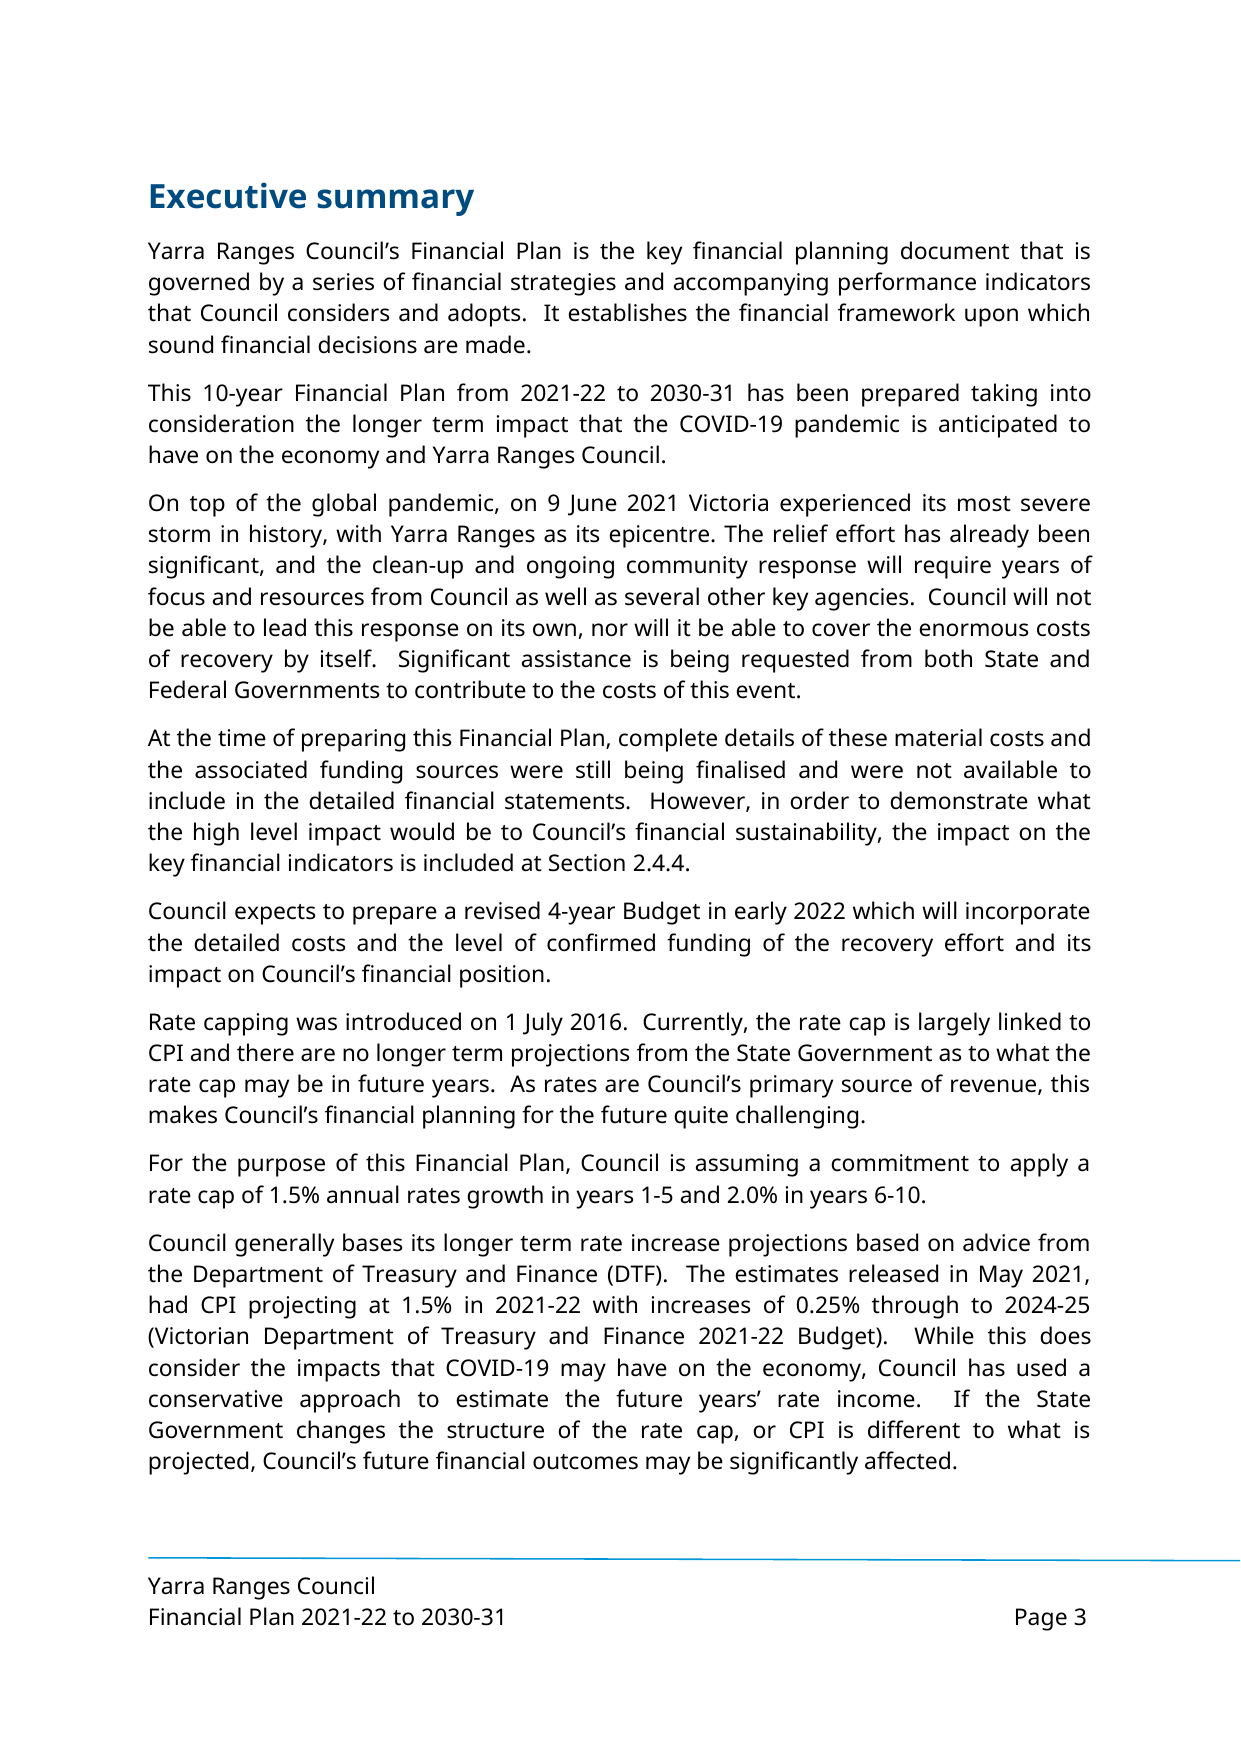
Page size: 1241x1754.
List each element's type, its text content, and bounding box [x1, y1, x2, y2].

text At the time of preparing this Financial Plan, complete details of these material costs and the associated funding sources were still being finalised and were not available to include in the detailed financial statements. However, in order to demonstrate what the high level impact would be to Council’s financial sustainability, the impact on the key financial indicators is included at Section 2.4.4. [148, 722, 1092, 878]
text Yarra Ranges Council’s Financial Plan is the key financial planning document that is governed by a series of financial strategies and accompanying performance indicators that Council considers and adopts. It establishes the financial framework upon which sound financial decisions are made. [148, 235, 1092, 360]
text Council generally bases its longer term rate increase projections based on advice from the Department of Treasury and Finance (DTF). The estimates released in May 2021, had CPI projecting at 1.5% in 2021-22 with increases of 0.25% through to 2024-25 (Victorian Department of Treasury and Finance 2021-22 Budget). While this does consider the impacts that COVID-19 may have on the economy, Council has used a conservative approach to estimate the future years’ rate income. If the State Government changes the structure of the rate cap, or CPI is different to what is projected, Council’s future financial outcomes may be significantly affected. [148, 1226, 1092, 1476]
text Rate capping was introduced on 1 July 2016. Currently, the rate cap is largely linked to CPI and there are no longer term projections from the State Government as to what the rate cap may be in future years. As rates are Council’s primary source of revenue, this makes Council’s financial planning for the future quite challenging. [148, 1006, 1092, 1131]
text Council expects to prepare a revised 4-year Budget in early 2022 which will incorporate the detailed costs and the level of confirmed funding of the recovery effort and its impact on Council’s financial position. [148, 895, 1092, 989]
text For the purpose of this Financial Plan, Council is assuming a commitment to apply a rate cap of 1.5% annual rates growth in years 1-5 and 2.0% in years 6-10. [148, 1147, 1092, 1210]
text This 10-year Financial Plan from 2021-22 to 2030-31 has been prepared taking into consideration the longer term impact that the COVID-19 pandemic is anticipated to have on the economy and Yarra Ranges Council. [148, 376, 1092, 470]
subtitle Executive summary [148, 173, 1092, 218]
text On top of the global pandemic, on 9 June 2021 Victoria experienced its most severe storm in history, with Yarra Ranges as its epicentre. The relief effort has already been significant, and the clean-up and ongoing community response will require years of focus and resources from Council as well as several other key agencies. Council will not be able to lead this response on its own, nor will it be able to cover the enormous costs of recovery by itself. Significant assistance is being requested from both State and Federal Governments to contribute to the costs of this event. [148, 487, 1092, 706]
